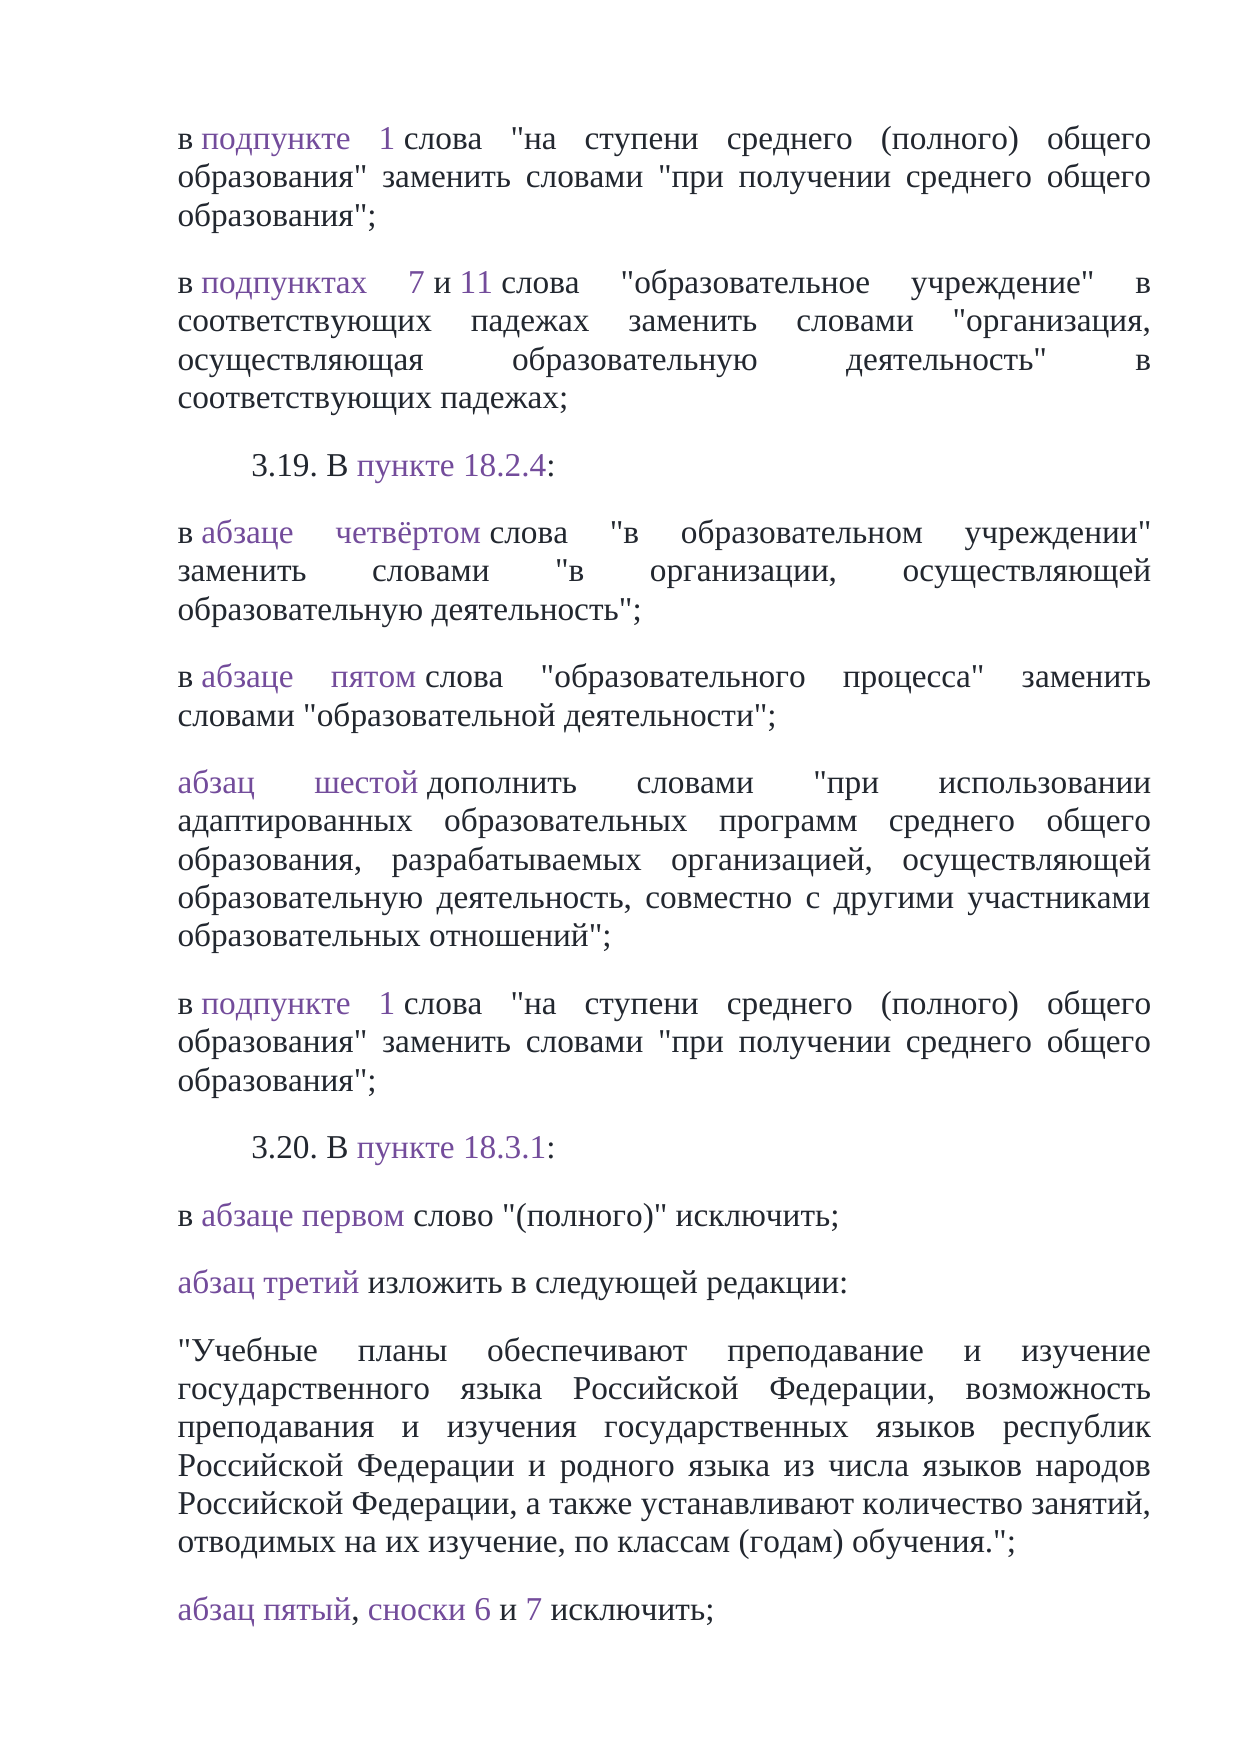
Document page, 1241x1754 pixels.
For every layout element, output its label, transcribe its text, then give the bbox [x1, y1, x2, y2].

text "Учебные планы обеспечивают преподавание и изучение государственного языка Российской Федерации, возможность преподавания и изучения государственных языков республик Российской Федерации и родного языка из числа языков народов Российской Федерации, а также устанавливают количество занятий, отводимых на их изучение, по классам (годам) обучения."; [177, 1330, 1152, 1560]
text в подпункте 1 слова "на ступени среднего (полного) общего образования" заменить словами "при получении среднего общего образования"; [177, 983, 1152, 1098]
text абзац третий изложить в следующей редакции: [177, 1262, 1152, 1301]
text 3.19. В пункте 18.2.4: [177, 445, 1152, 483]
text в абзаце первом слово "(полного)" исключить; [177, 1195, 1152, 1233]
text абзац шестой дополнить словами "при использовании адаптированных образовательных программ среднего общего образования, разрабатываемых организацией, осуществляющей образовательную деятельность, совместно с другими участниками образовательных отношений"; [177, 762, 1152, 954]
text в абзаце пятом слова "образовательного процесса" заменить словами "образовательной деятельности"; [177, 656, 1152, 733]
text в подпунктах 7 и 11 слова "образовательное учреждение" в соответствующих падежах заменить словами "организация, осуществляющая образовательную деятельность" в соответствующих падежах; [177, 262, 1152, 416]
text в абзаце четвёртом слова "в образовательном учреждении" заменить словами "в организации, осуществляющей образовательную деятельность"; [177, 512, 1152, 627]
text в подпункте 1 слова "на ступени среднего (полного) общего образования" заменить словами "при получении среднего общего образования"; [177, 118, 1152, 233]
text 3.20. В пункте 18.3.1: [177, 1127, 1152, 1166]
text абзац пятый, сноски 6 и 7 исключить; [177, 1589, 1152, 1627]
